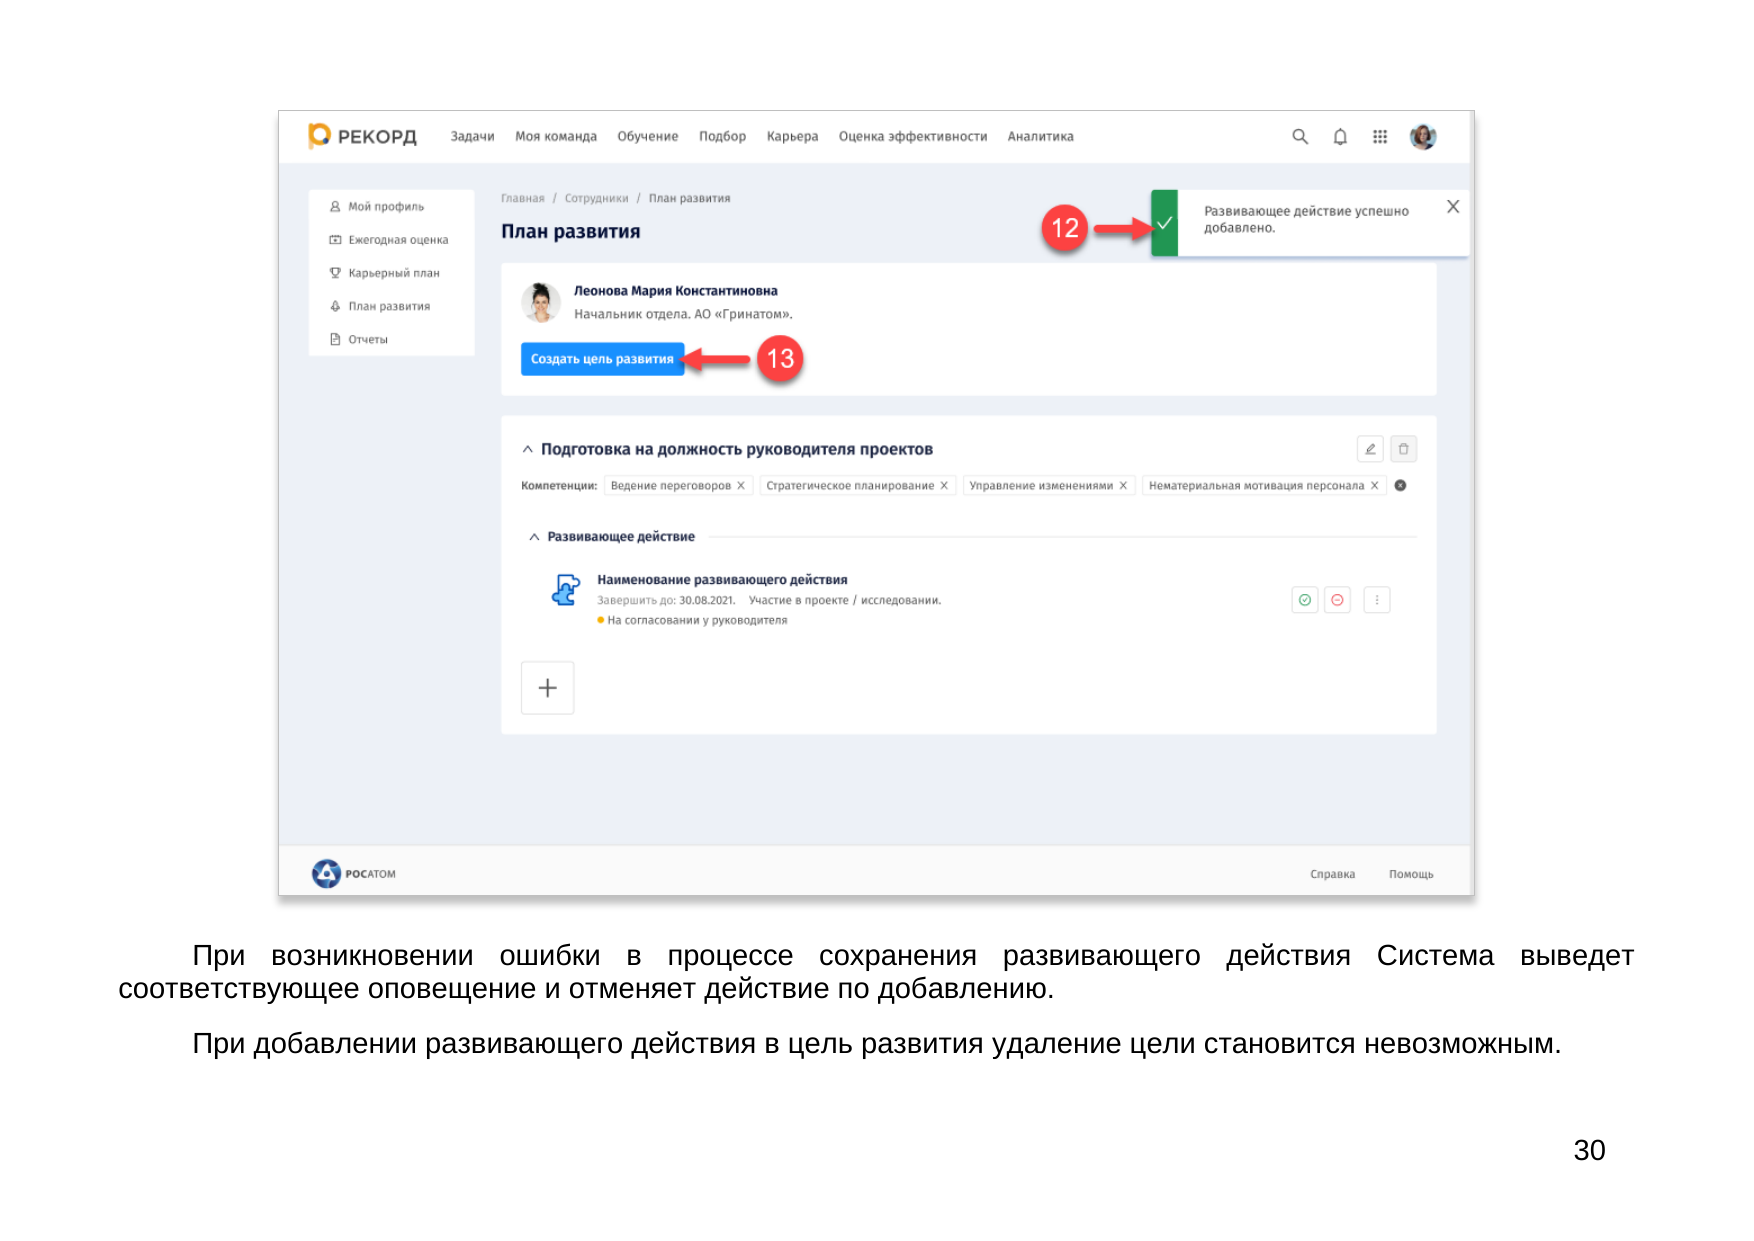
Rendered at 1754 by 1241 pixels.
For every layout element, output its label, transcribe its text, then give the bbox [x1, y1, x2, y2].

text При возникновении ошибки в процессе сохранения развивающего действия Система выведет соответствующее оповещение и отменяет действие по добавлению. [118, 938, 1636, 1005]
picture [279, 111, 1474, 895]
text При добавлении развивающего действия в цель развития удаление цели становится невозможным. [118, 1026, 1636, 1059]
